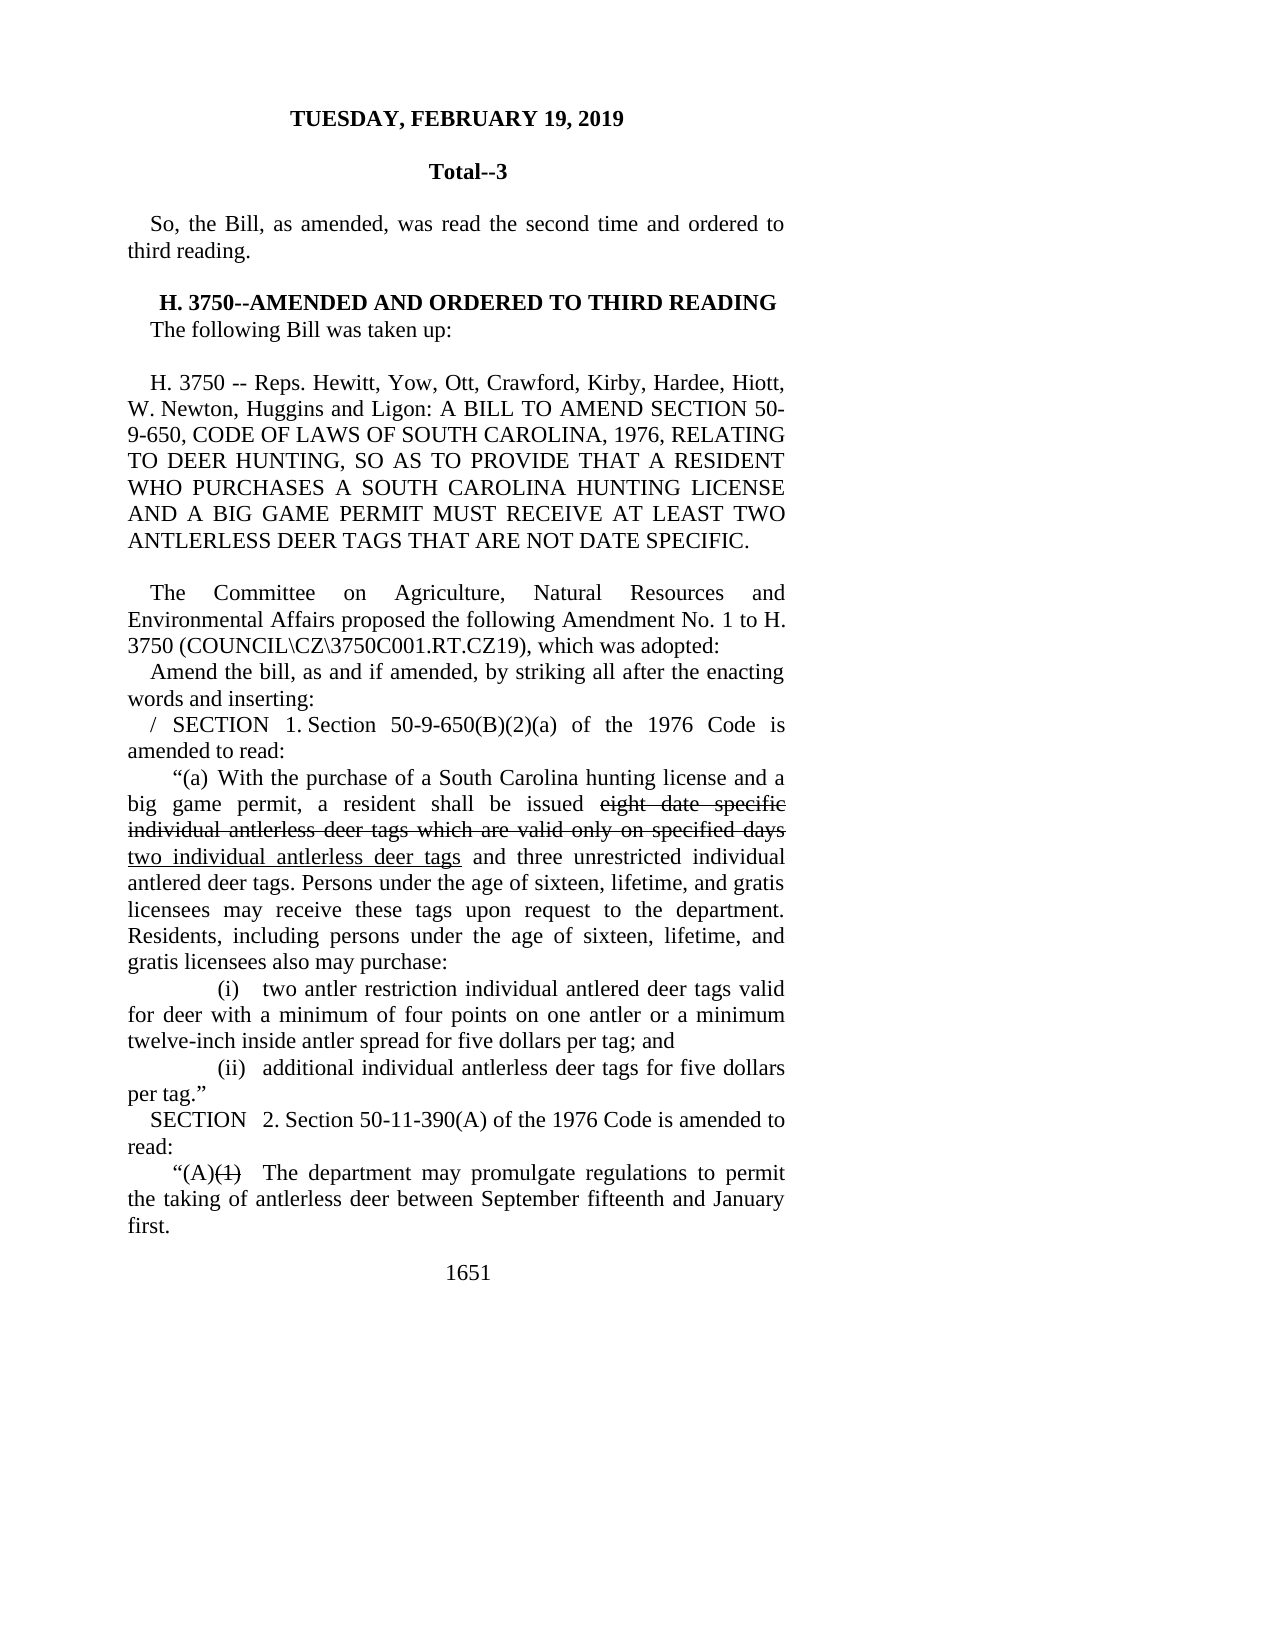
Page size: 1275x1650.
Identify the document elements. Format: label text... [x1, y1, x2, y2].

text “(a) With the purchase of a South Carolina hunting license and a big game permit, a resident shall be issued eight date specific individual antlerless deer tags which are valid only on specified days two individual antlerless deer tags and three unrestricted individual antlered deer tags. Persons under the age of sixteen, lifetime, and gratis licensees may receive these tags upon request to the department. Residents, including persons under the age of sixteen, lifetime, and gratis licensees also may purchase: [127, 764, 786, 831]
text (ii) additional individual antlerless deer tags for five dollars per tag.” [127, 1054, 786, 1106]
text “(a) With the purchase of a South Carolina hunting license and a big game permit, a resident shall be issued eight date specific individual antlerless deer tags which are valid only on specified days two individual antlerless deer tags and three unrestricted individual antlered deer tags. Persons under the age of sixteen, lifetime, and gratis licensees may receive these tags upon request to the department. Residents, including persons under the age of sixteen, lifetime, and gratis licensees also may purchase: [127, 832, 786, 975]
text Total--3 [127, 158, 786, 184]
text The Committee on Agriculture, Natural Resources and Environmental Affairs proposed the following Amendment No. 1 to H. 3750 (COUNCIL\CZ\3750C001.RT.CZ19), which was adopted: [127, 579, 786, 658]
text The following Bill was taken up: [127, 316, 786, 342]
text Amend the bill, as and if amended, by striking all after the enacting words and inserting: [127, 658, 786, 711]
text / SECTION 1. Section 50-9-650(B)(2)(a) of the 1976 Code is amended to read: [127, 711, 786, 764]
text H. 3750 -- Reps. Hewitt, Yow, Ott, Crawford, Kirby, Hardee, Hiott, W. Newton, Huggins and Ligon: A BILL TO AMEND SECTION 50-9-650, CODE OF LAWS OF SOUTH CAROLINA, 1976, RELATING TO DEER HUNTING, SO AS TO PROVIDE THAT A RESIDENT WHO PURCHASES A SOUTH CAROLINA HUNTING LICENSE AND A BIG GAME PERMIT MUST RECEIVE AT LEAST TWO ANTLERLESS DEER TAGS THAT ARE NOT DATE SPECIFIC. [127, 368, 786, 553]
text “(A)(1) The department may promulgate regulations to permit the taking of antlerless deer between September fifteenth and January first. [127, 1159, 786, 1238]
text H. 3750--AMENDED AND ORDERED TO THIRD READING [127, 289, 786, 316]
text So, the Bill, as amended, was read the second time and ordered to third reading. [127, 210, 786, 263]
text (i) two antler restriction individual antlered deer tags valid for deer with a minimum of four points on one antler or a minimum twelve-inch inside antler spread for five dollars per tag; and [127, 975, 786, 1054]
text SECTION 2. Section 50-11-390(A) of the 1976 Code is amended to read: [127, 1106, 786, 1159]
